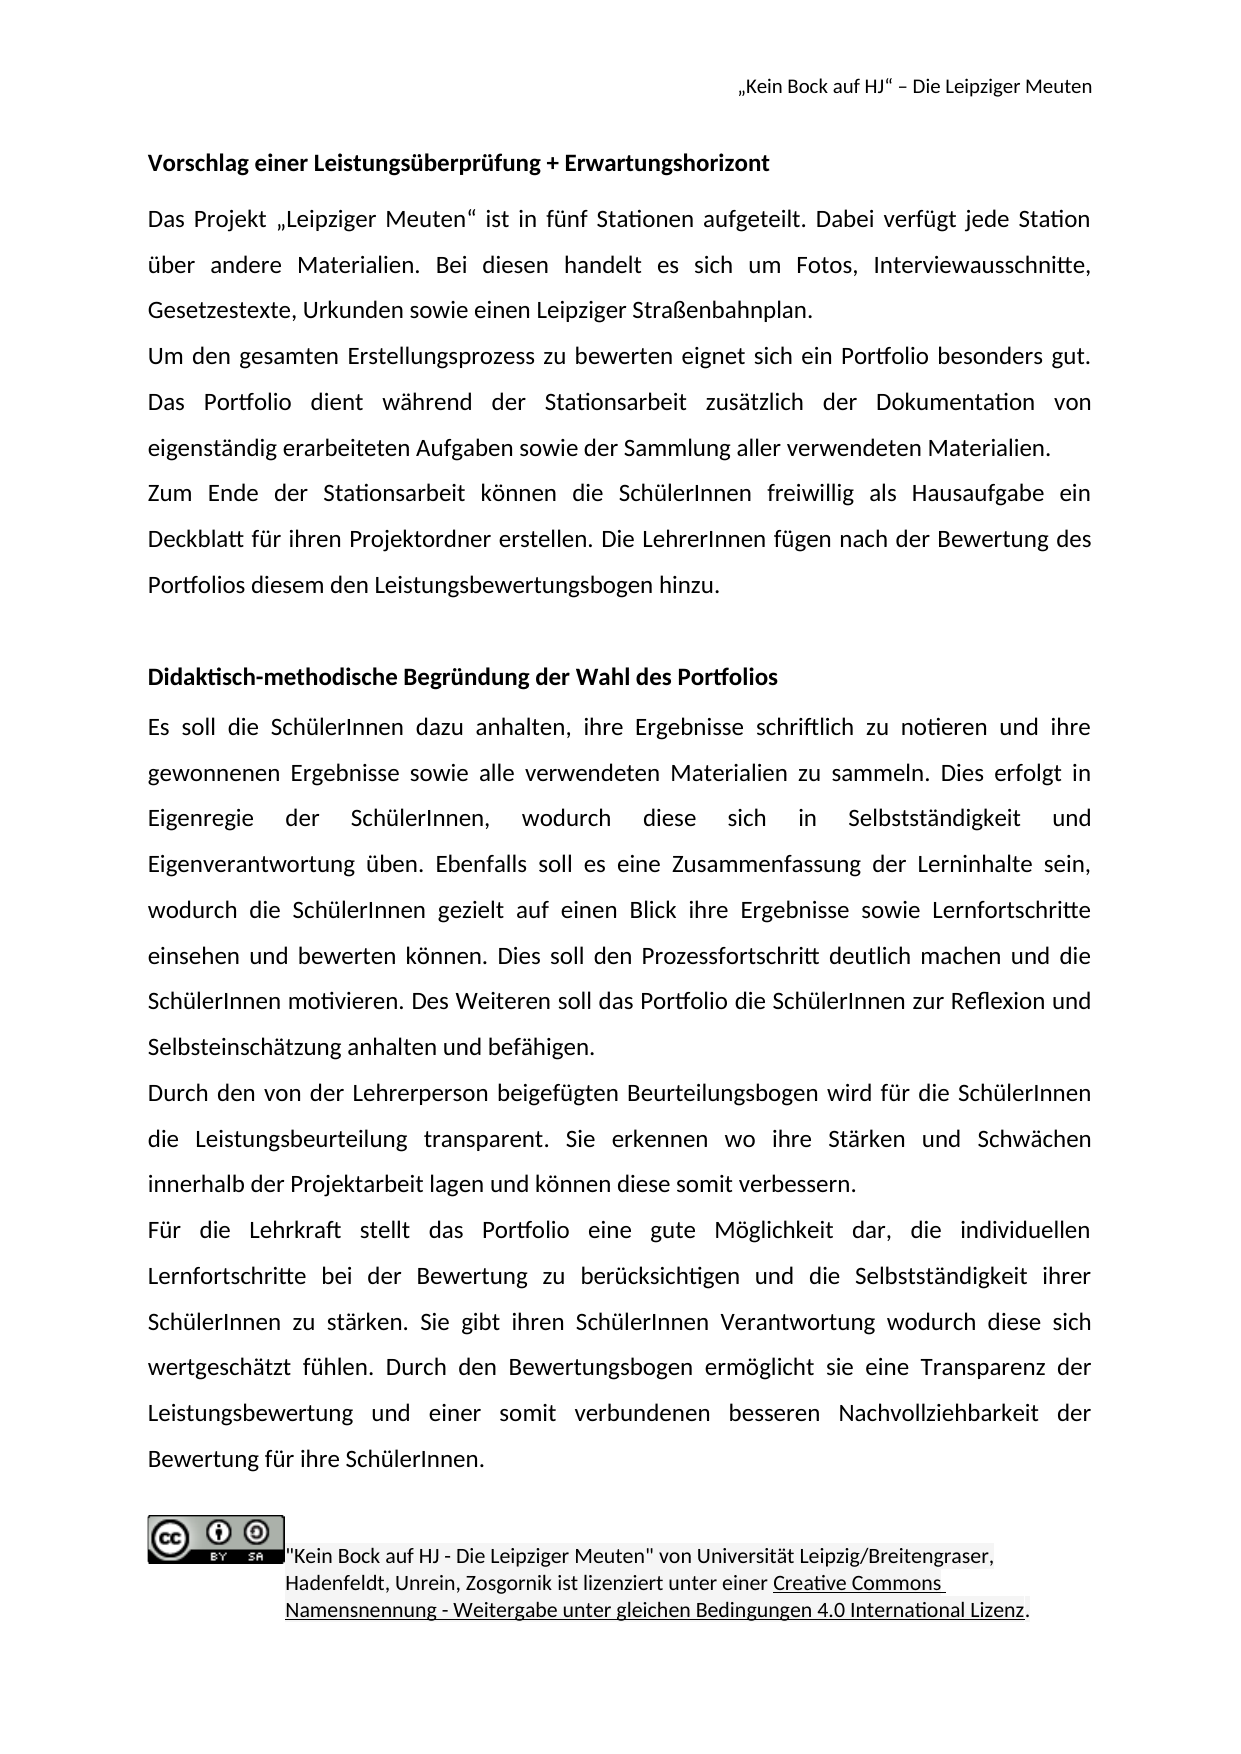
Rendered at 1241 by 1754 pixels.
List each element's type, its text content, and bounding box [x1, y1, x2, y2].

text Um den gesamten Erstellungsprozess zu bewerten eignet sich ein Portfolio besonders gut. Das Portfolio dient während der Stationsarbeit zusätzlich der Dokumentation von eigenständig erarbeiteten Aufgaben sowie der Sammlung aller verwendeten Materialien. [148, 340, 1093, 462]
text Durch den von der Lehrerperson beigefügten Beurteilungsbogen wird für die SchülerInnen die Leistungsbeurteilung transparent. Sie erkennen wo ihre Stärken und Schwächen innerhalb der Projektarbeit lagen und können diese somit verbessern. [148, 1077, 1093, 1199]
picture [147, 1515, 285, 1564]
text Zum Ende der Stationsarbeit können die SchülerInnen freiwillig als Hausaufgabe ein Deckblatt für ihren Projektordner erstellen. Die LehrerInnen fügen nach der Bewertung des Portfolios diesem den Leistungsbewertungsbogen hinzu. [148, 477, 1093, 599]
text Vorschlag einer Leistungsüberprüfung + Erwartungshorizont [148, 148, 1093, 178]
text Didaktisch-methodische Begründung der Wahl des Portfolios [148, 662, 1093, 692]
text Es soll die SchülerInnen dazu anhalten, ihre Ergebnisse schriftlich zu notieren und ihre gewonnenen Ergebnisse sowie alle verwendeten Materialien zu sammeln. Dies erfolgt in Eigenregie der SchülerInnen, wodurch diese sich in Selbstständigkeit und Eigenverantwortung üben. Ebenfalls soll es eine Zusammenfassung der Lerninhalte sein, wodurch die SchülerInnen gezielt auf einen Blick ihre Ergebnisse sowie Lernfortschritte einsehen und bewerten können. Dies soll den Prozessfortschritt deutlich machen und die SchülerInnen motivieren. Des Weiteren soll das Portfolio die SchülerInnen zur Reflexion und Selbsteinschätzung anhalten und befähigen. [148, 711, 1093, 1062]
text Das Projekt „Leipziger Meuten“ ist in fünf Stationen aufgeteilt. Dabei verfügt jede Station über andere Materialien. Bei diesen handelt es sich um Fotos, Interviewausschnitte, Gesetzestexte, Urkunden sowie einen Leipziger Straßenbahnplan. [148, 203, 1093, 325]
text Für die Lehrkraft stellt das Portfolio eine gute Möglichkeit dar, die individuellen Lernfortschritte bei der Bewertung zu berücksichtigen und die Selbstständigkeit ihrer SchülerInnen zu stärken. Sie gibt ihren SchülerInnen Verantwortung wodurch diese sich wertgeschätzt fühlen. Durch den Bewertungsbogen ermöglicht sie eine Transparenz der Leistungsbewertung und einer somit verbundenen besseren Nachvollziehbarkeit der Bewertung für ihre SchülerInnen. [148, 1214, 1093, 1473]
